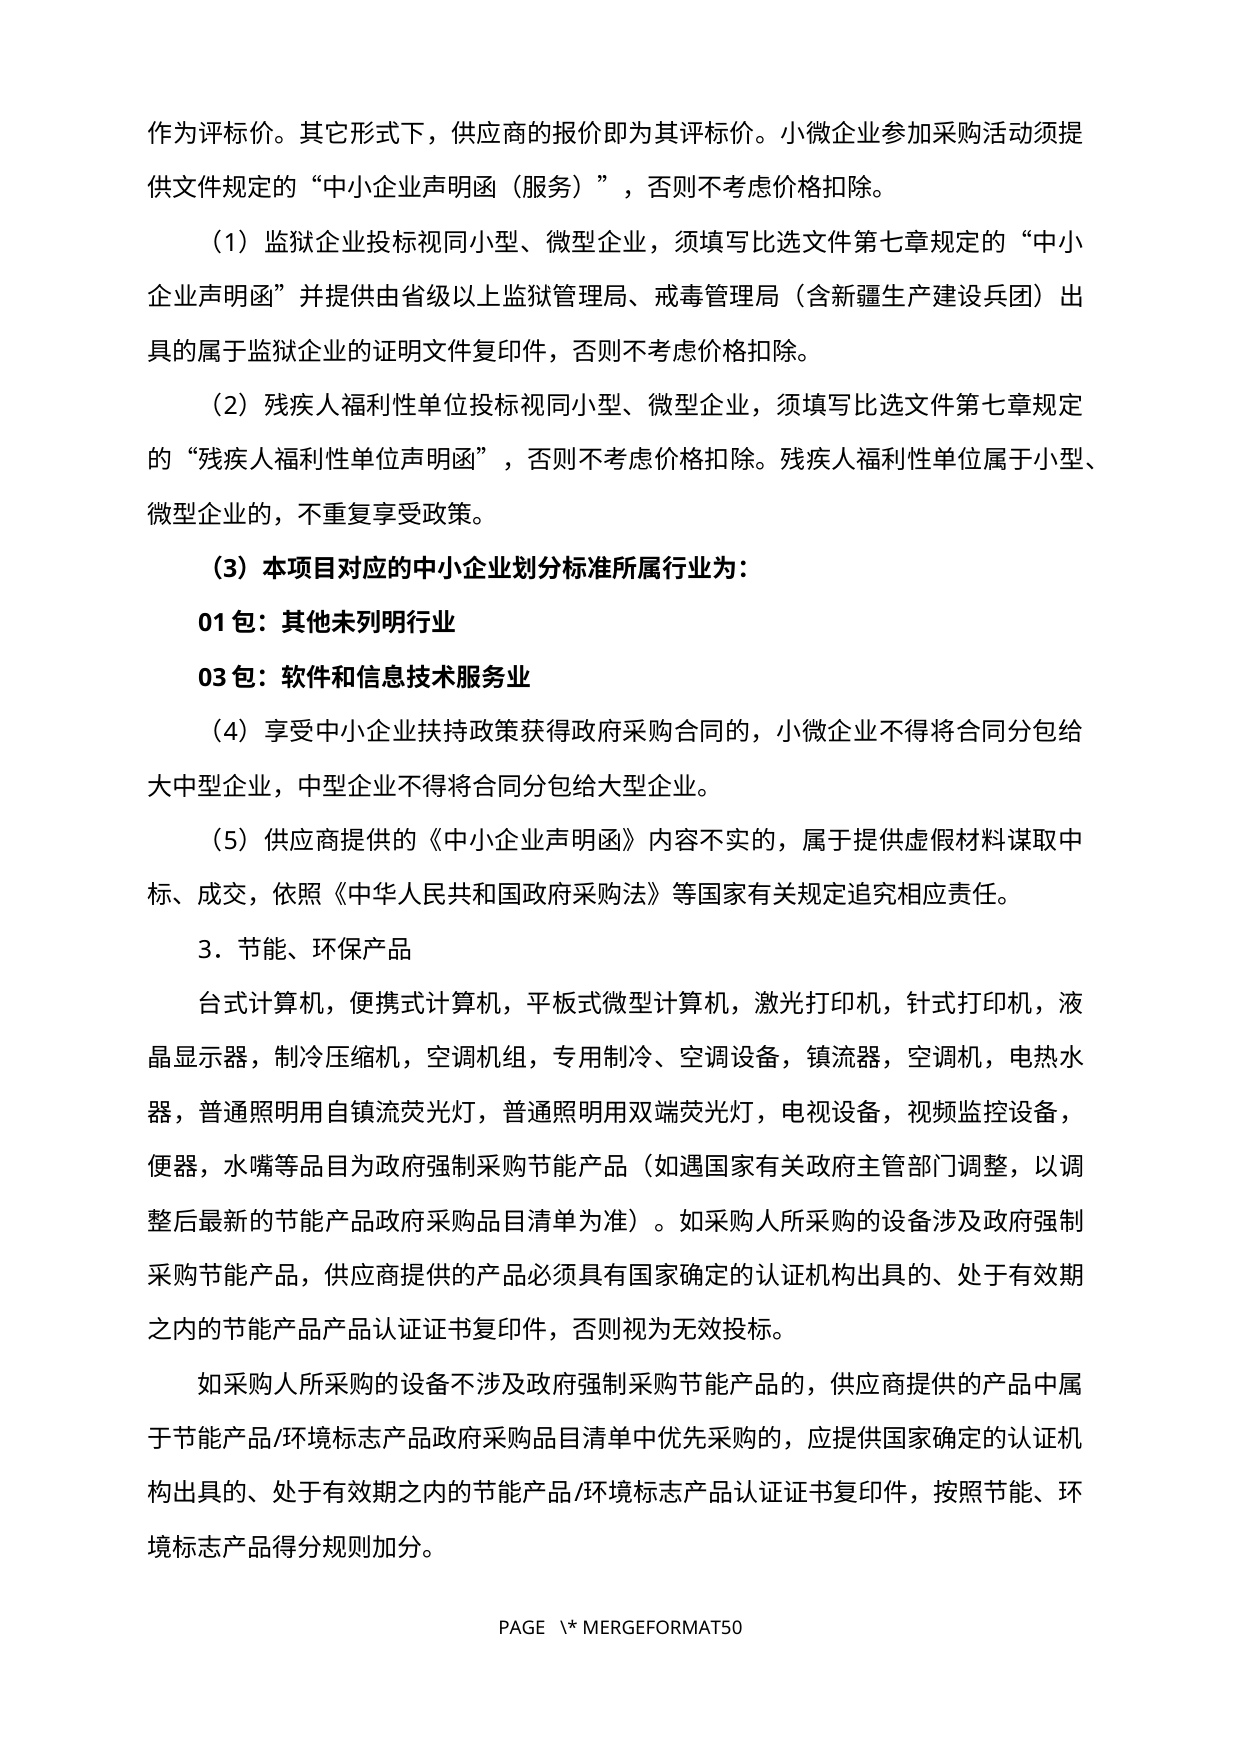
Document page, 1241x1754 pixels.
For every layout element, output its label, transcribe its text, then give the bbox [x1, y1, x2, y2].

text 台式计算机，便携式计算机，平板式微型计算机，激光打印机，针式打印机，液晶显示器，制冷压缩机，空调机组，专用制冷、空调设备，镇流器，空调机，电热水器，普通照明用自镇流荧光灯，普通照明用双端荧光灯，电视设备，视频监控设备，便器，水嘴等品目为政府强制采购节能产品（如遇国家有关政府主管部门调整，以调整后最新的节能产品政府采购品目清单为准）。如采购人所采购的设备涉及政府强制采购节能产品，供应商提供的产品必须具有国家确定的认证机构出具的、处于有效期之内的节能产品产品认证证书复印件，否则视为无效投标。 [148, 983, 1085, 1346]
text （5）供应商提供的《中小企业声明函》内容不实的，属于提供虚假材料谋取中标、成交，依照《中华人民共和国政府采购法》等国家有关规定追究相应责任。 [148, 820, 1085, 911]
text （1）监狱企业投标视同小型、微型企业，须填写比选文件第七章规定的“中小企业声明函”并提供由省级以上监狱管理局、戒毒管理局（含新疆生产建设兵团）出具的属于监狱企业的证明文件复印件，否则不考虑价格扣除。 [148, 222, 1085, 367]
text （2）残疾人福利性单位投标视同小型、微型企业，须填写比选文件第七章规定的“残疾人福利性单位声明函”，否则不考虑价格扣除。残疾人福利性单位属于小型、微型企业的，不重复享受政策。 [148, 385, 1085, 530]
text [148, 113, 1085, 204]
text 如采购人所采购的设备不涉及政府强制采购节能产品的，供应商提供的产品中属于节能产品/环境标志产品政府采购品目清单中优先采购的，应提供国家确定的认证机构出具的、处于有效期之内的节能产品/环境标志产品认证证书复印件，按照节能、环境标志产品得分规则加分。 [148, 1364, 1085, 1563]
text （3）本项目对应的中小企业划分标准所属行业为： [148, 548, 1085, 585]
text 01包：其他未列明行业 [148, 603, 1085, 639]
text 3．节能、环保产品 [148, 929, 1085, 965]
text （4）享受中小企业扶持政策获得政府采购合同的，小微企业不得将合同分包给大中型企业，中型企业不得将合同分包给大型企业。 [148, 712, 1085, 802]
text 03包：软件和信息技术服务业 [148, 657, 1085, 693]
